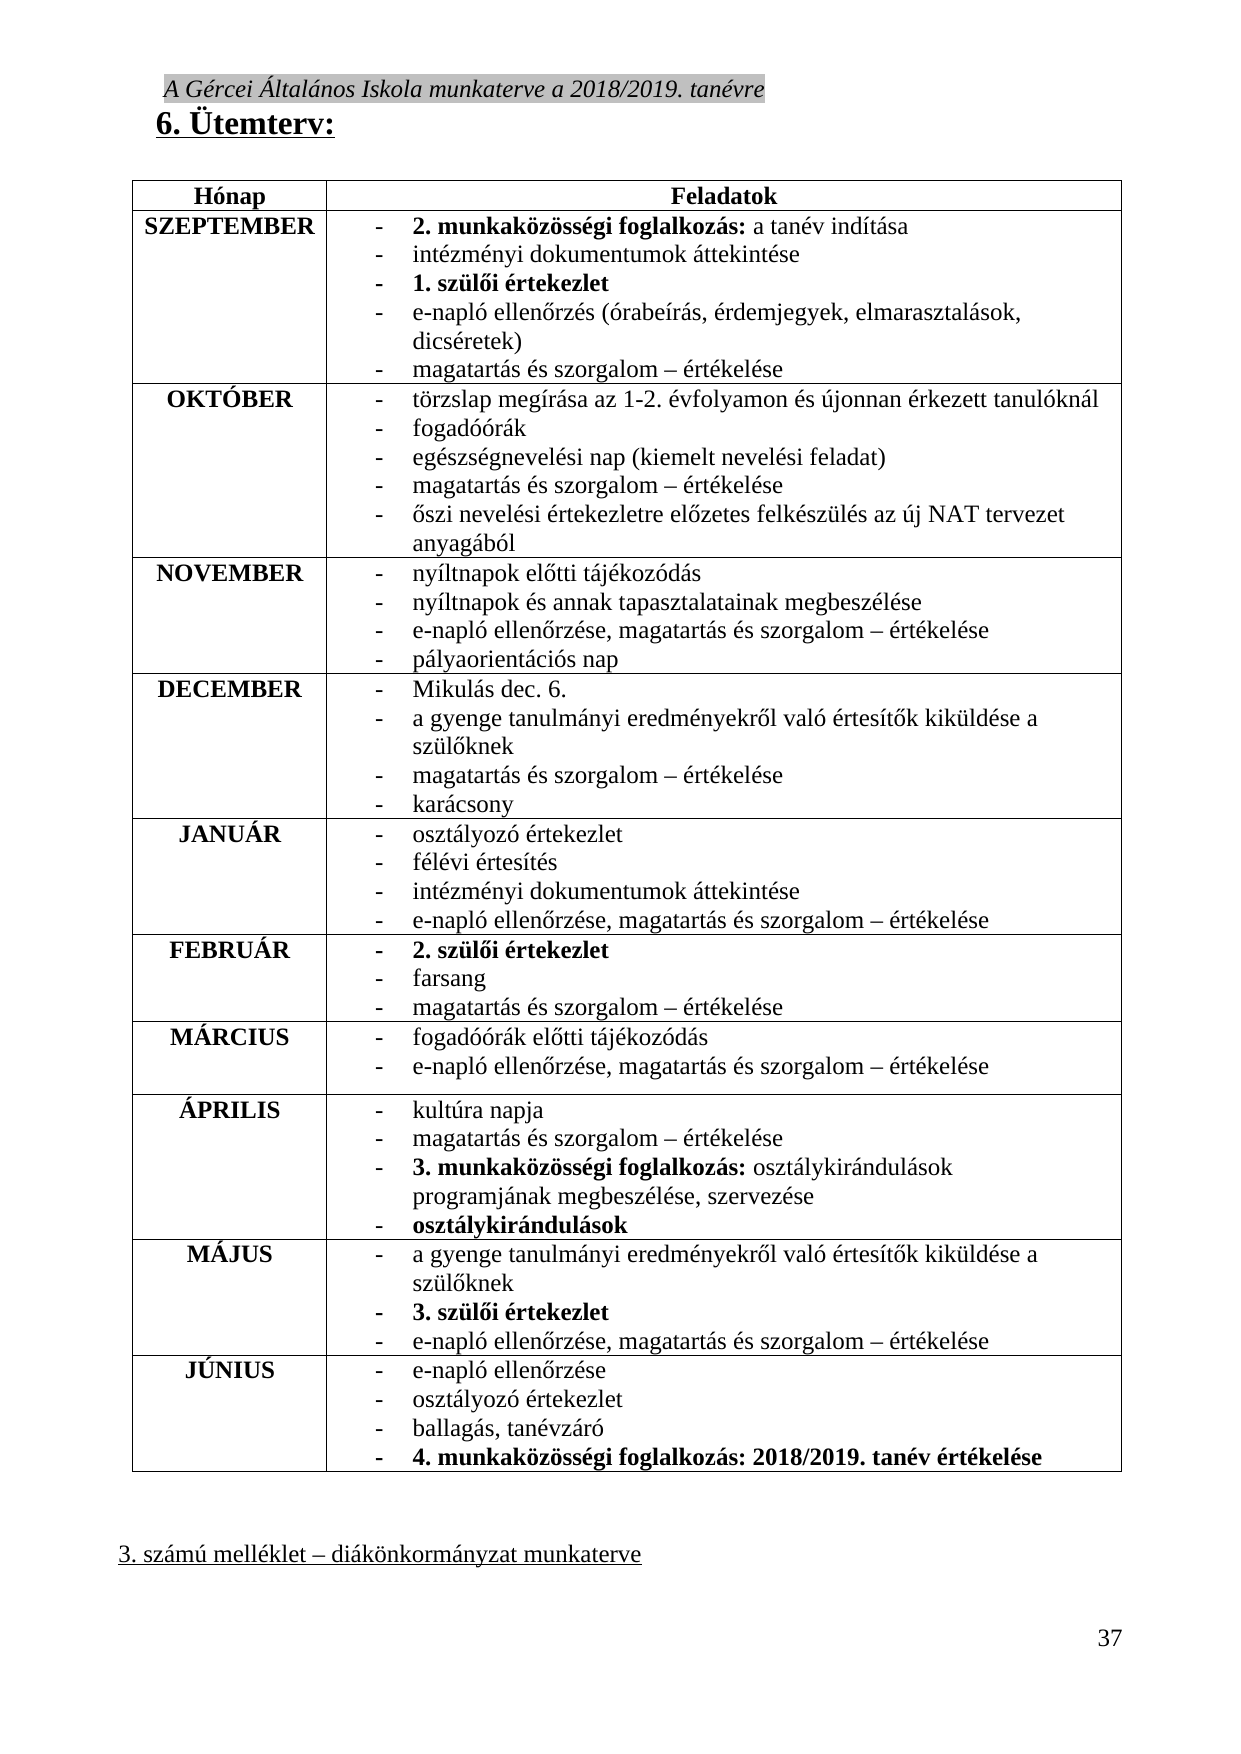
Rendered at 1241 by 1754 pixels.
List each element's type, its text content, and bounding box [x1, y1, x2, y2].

table_cell NOVEMBER [133, 558, 326, 673]
table_header Feladatok [327, 181, 1121, 210]
table_cell e-napló ellenőrzése osztályozó értekezlet ballagás, tanévzáró 4. munkaközösségi foglalkozás: 2018/2019. tanév értékelése [327, 1356, 1121, 1471]
table_cell FEBRUÁR [133, 935, 326, 1021]
table_cell törzslap megírása az 1-2. évfolyamon és újonnan érkezett tanulóknál fogadóórák egészségnevelési nap (kiemelt nevelési feladat) magatartás és szorgalom – értékelése őszi nevelési értekezletre előzetes felkészülés az új NAT tervezet anyagából [327, 384, 1121, 557]
table_cell ÁPRILIS [133, 1095, 326, 1238]
table_cell SZEPTEMBER [133, 211, 326, 383]
table_cell fogadóórák előtti tájékozódás e-napló ellenőrzése, magatartás és szorgalom – értékelése [327, 1022, 1121, 1094]
text 6. Ütemterv: [156, 103, 1122, 142]
table_cell MÁJUS [133, 1240, 326, 1354]
table_cell osztályozó értekezlet félévi értesítés intézményi dokumentumok áttekintése e-napló ellenőrzése, magatartás és szorgalom – értékelése [327, 819, 1121, 934]
table_cell JÚNIUS [133, 1356, 326, 1471]
table_cell JANUÁR [133, 819, 326, 934]
table_cell a gyenge tanulmányi eredményekről való értesítők kiküldése a szülőknek 3. szülői értekezlet e-napló ellenőrzése, magatartás és szorgalom – értékelése [327, 1240, 1121, 1354]
table_cell 2. szülői értekezlet farsang magatartás és szorgalom – értékelése [327, 935, 1121, 1021]
table_cell MÁRCIUS [133, 1022, 326, 1094]
subtitle 3. számú melléklet – diákönkormányzat munkaterve [118, 1539, 1122, 1567]
table_cell DECEMBER [133, 674, 326, 818]
table_cell OKTÓBER [133, 384, 326, 557]
table_cell Mikulás dec. 6. a gyenge tanulmányi eredményekről való értesítők kiküldése a szülőknek magatartás és szorgalom – értékelése karácsony [327, 674, 1121, 818]
table_header Hónap [133, 181, 326, 210]
table_cell kultúra napja magatartás és szorgalom – értékelése 3. munkaközösségi foglalkozás: osztálykirándulások programjának megbeszélése, szervezése osztálykirándulások [327, 1095, 1121, 1238]
table_cell nyíltnapok előtti tájékozódás nyíltnapok és annak tapasztalatainak megbeszélése e-napló ellenőrzése, magatartás és szorgalom – értékelése pályaorientációs nap [327, 558, 1121, 673]
table_cell 2. munkaközösségi foglalkozás: a tanév indítása intézményi dokumentumok áttekintése 1. szülői értekezlet e-napló ellenőrzés (órabeírás, érdemjegyek, elmarasztalások, dicséretek) magatartás és szorgalom – értékelése [327, 211, 1121, 383]
